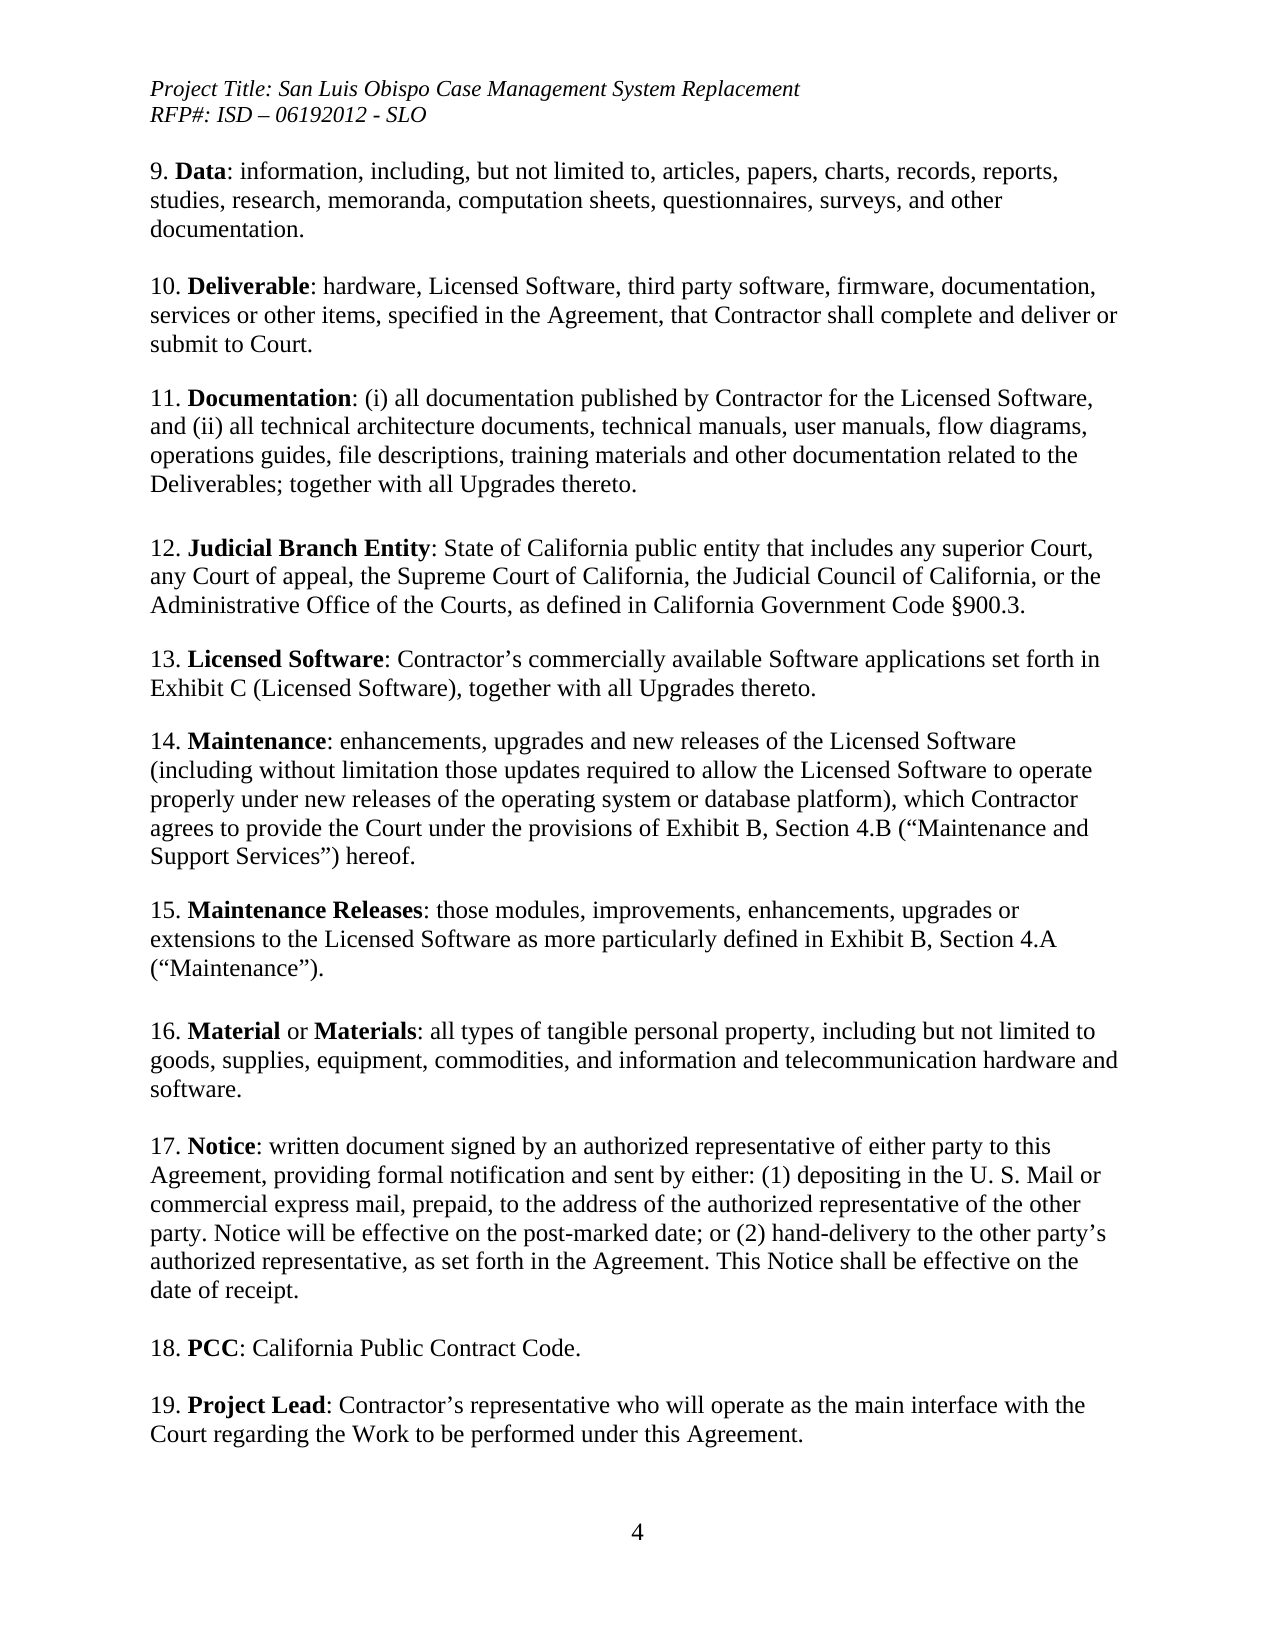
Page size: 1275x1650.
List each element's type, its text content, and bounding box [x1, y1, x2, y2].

text 12. Judicial Branch Entity: State of California public entity that includes any superior Court, any Court of appeal, the Supreme Court of California, the Judicial Council of California, or the Administrative Office of the Courts, as defined in California Government Code §900.3. [150, 533, 1125, 619]
text 16. Material or Materials: all types of tangible personal property, including but not limited to goods, supplies, equipment, commodities, and information and telecommunication hardware and software. [150, 1016, 1125, 1103]
subtitle 11. Documentation: (i) all documentation published by Contractor for the Licensed Software, and (ii) all technical architecture documents, technical manuals, user manuals, flow diagrams, operations guides, file descriptions, training materials and other documentation related to the Deliverables; together with all Upgrades thereto. [150, 383, 1125, 498]
subtitle 13. Licensed Software: Contractor’s commercially available Software applications set forth in Exhibit C (Licensed Software), together with all Upgrades thereto. [150, 644, 1125, 701]
text 10. Deliverable: hardware, Licensed Software, third party software, firmware, documentation, services or other items, specified in the Agreement, that Contractor shall complete and deliver or submit to Court. [150, 271, 1125, 358]
text 17. Notice: written document signed by an authorized representative of either party to this Agreement, providing formal notification and sent by either: (1) depositing in the U. S. Mail or commercial express mail, prepaid, to the address of the authorized representative of the other party. Notice will be effective on the post-marked date; or (2) hand-delivery to the other party’s authorized representative, as set forth in the Agreement. This Notice shall be effective on the date of receipt. [150, 1131, 1125, 1304]
subtitle 15. Maintenance Releases: those modules, improvements, enhancements, upgrades or extensions to the Licensed Software as more particularly defined in Exhibit B, Section 4.A (“Maintenance”). [150, 895, 1125, 981]
text 19. Project Lead: Contractor’s representative who will operate as the main interface with the Court regarding the Work to be performed under this Agreement. [150, 1390, 1125, 1448]
text 18. PCC: California Public Contract Code. [150, 1333, 1125, 1361]
subtitle 14. Maintenance: enhancements, upgrades and new releases of the Licensed Software (including without limitation those updates required to allow the Licensed Software to operate properly under new releases of the operating system or database platform), which Contractor agrees to provide the Court under the provisions of Exhibit B, Section 4.B (“Maintenance and Support Services”) hereof. [150, 726, 1125, 870]
text 9. Data: information, including, but not limited to, articles, papers, charts, records, reports, studies, research, memoranda, computation sheets, questionnaires, surveys, and other documentation. [150, 156, 1125, 243]
